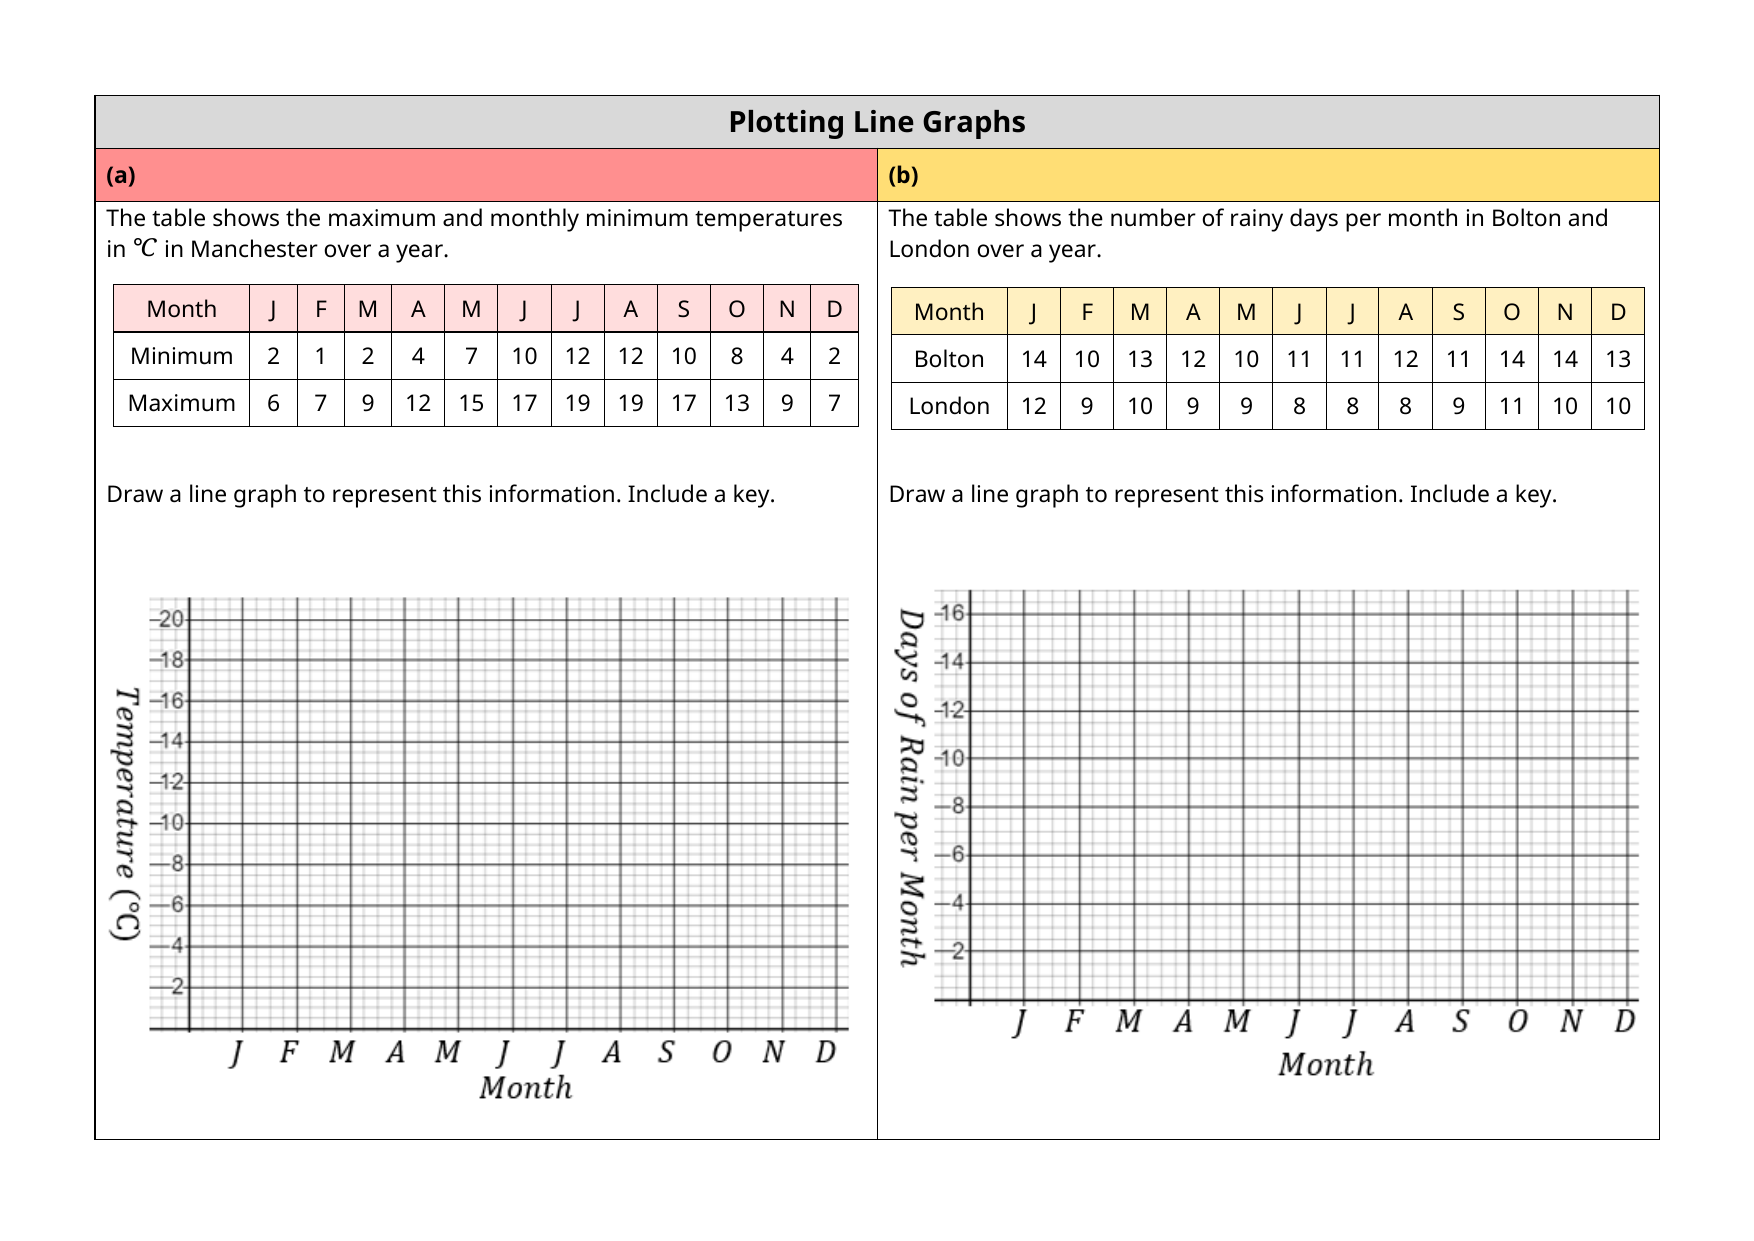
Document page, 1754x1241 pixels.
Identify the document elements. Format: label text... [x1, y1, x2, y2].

picture [106, 582, 860, 1108]
table_cell (a) [96, 149, 877, 201]
picture [893, 580, 1643, 1082]
table_cell The table shows the number of rainy days per month in Bolton and London over a year. [878, 202, 1659, 447]
table_cell Draw a line graph to represent this information. Include a key. [878, 447, 1659, 1139]
table_cell Draw a line graph to represent this information. Include a key. [96, 447, 877, 1139]
table_cell (b) [878, 149, 1659, 201]
table_header Plotting Line Graphs [96, 96, 1659, 148]
table_cell The table shows the maximum and monthly minimum temperatures in in Manchester over a year. [96, 202, 877, 447]
